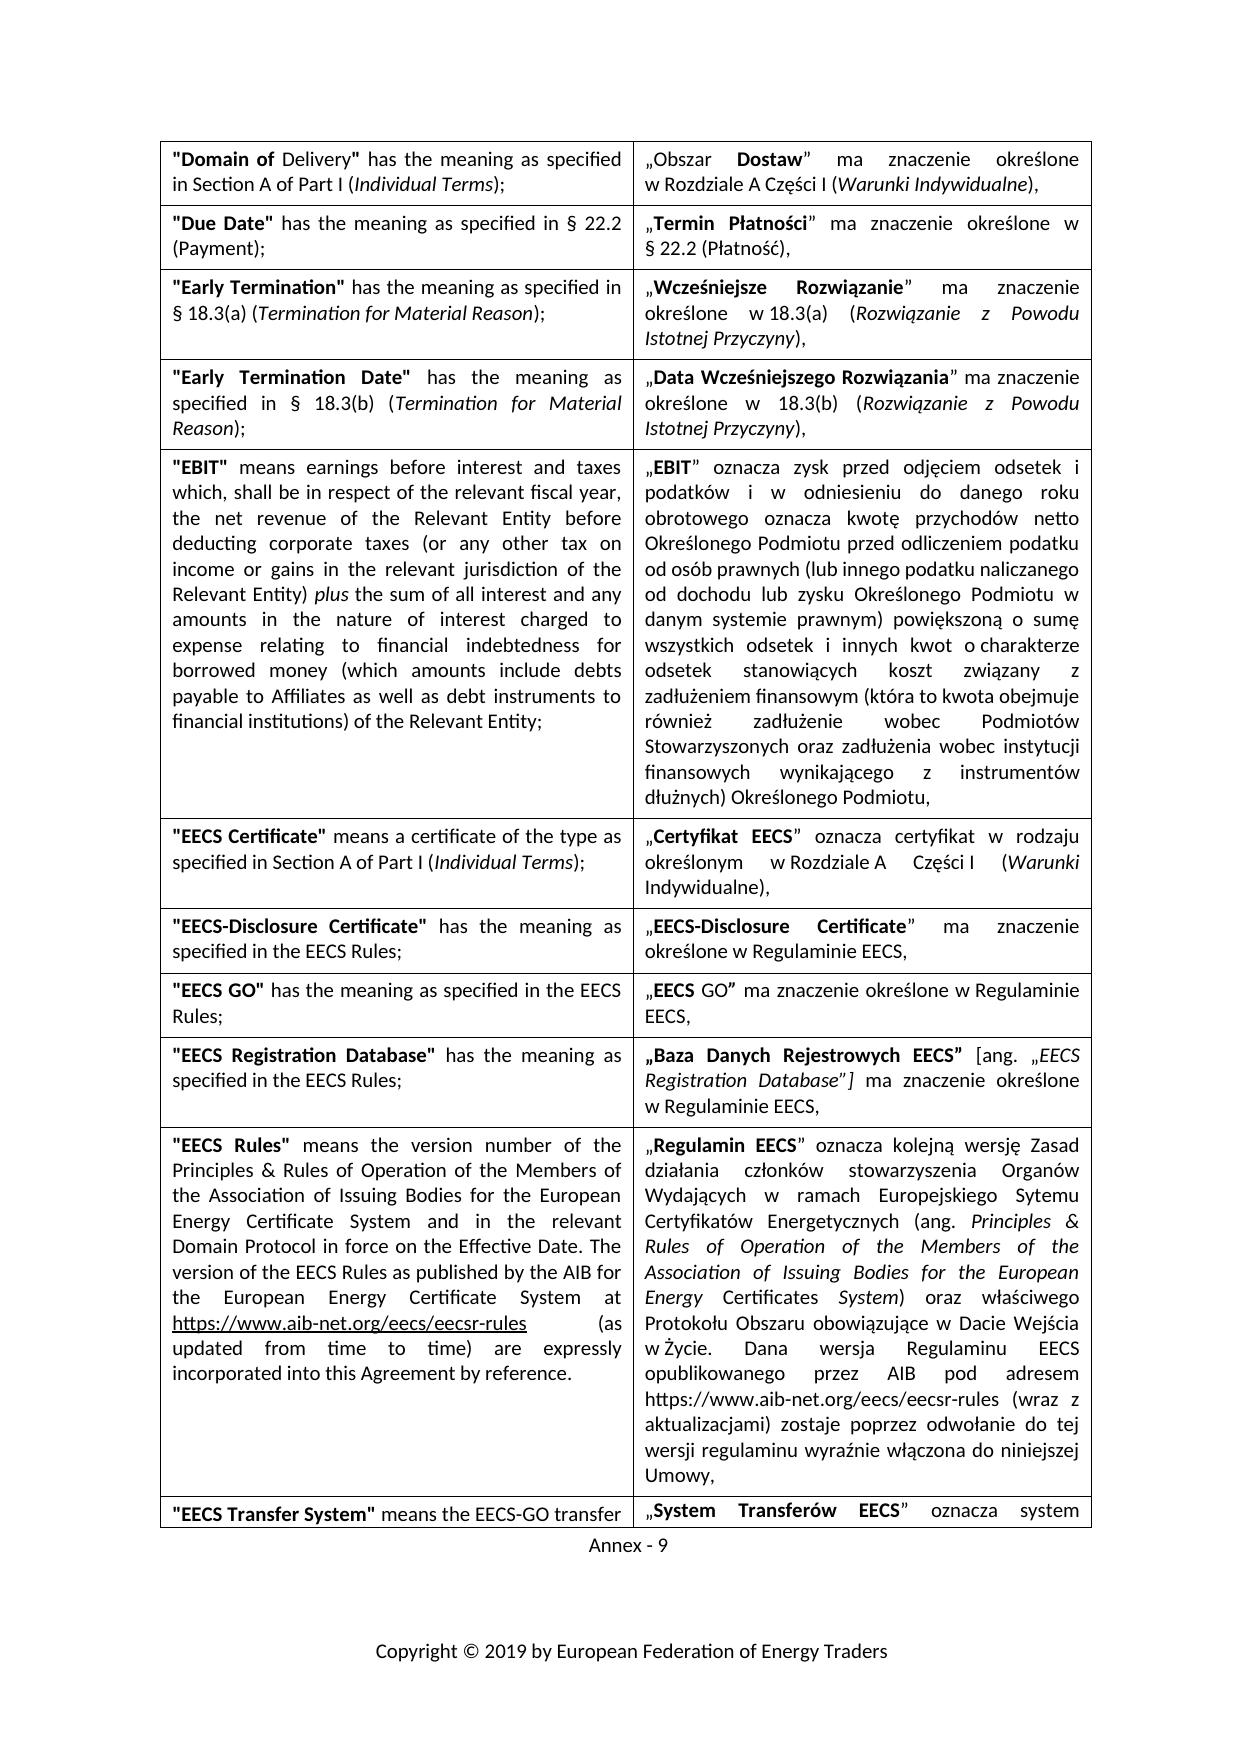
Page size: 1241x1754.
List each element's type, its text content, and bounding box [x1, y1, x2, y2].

table_cell "Domain of Delivery" has the meaning as specified in Section A of Part I (Individual Terms); [161, 142, 633, 205]
table_cell "EECS Registration Database" has the meaning as specified in the EECS Rules; [161, 1038, 633, 1127]
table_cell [634, 1497, 1091, 1527]
table_cell "EECS Certificate" means a certificate of the type as specified in Section A of Part I (Individual Terms); [161, 819, 633, 908]
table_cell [161, 1497, 633, 1527]
table_cell „EECS-Disclosure Certificate” ma znaczenie określone w Regulaminie EECS, [634, 909, 1091, 972]
table_cell „Data Wcześniejszego Rozwiązania” ma znaczenie określone w 18.3(b) (Rozwiązanie z Powodu Istotnej Przyczyny), [634, 360, 1091, 449]
table_cell „Wcześniejsze Rozwiązanie” ma znaczenie określone w 18.3(a) (Rozwiązanie z Powodu Istotnej Przyczyny), [634, 270, 1091, 359]
table_cell „EECS GO” ma znaczenie określone w Regulaminie EECS, [634, 974, 1091, 1037]
table_cell "EECS Rules" means the version number of the Principles & Rules of Operation of the Members of the Association of Issuing Bodies for the European Energy Certificate System and in the relevant Domain Protocol in force on the Effective Date. The version of the EECS Rules as published by the AIB for the European Energy Certificate System at https://www.aib-net.org/eecs/eecsr-rules (as updated from time to time) are expressly incorporated into this Agreement by reference. [161, 1128, 633, 1496]
table_cell "Due Date" has the meaning as specified in § 22.2 (Payment); [161, 206, 633, 269]
table_cell „Certyfikat EECS” oznacza certyfikat w rodzaju określonym w Rozdziale A Części I (Warunki Indywidualne), [634, 819, 1091, 908]
table_cell "Early Termination" has the meaning as specified in § 18.3(a) (Termination for Material Reason); [161, 270, 633, 359]
table_cell „Obszar Dostaw” ma znaczenie określone w Rozdziale A Części I (Warunki Indywidualne), [634, 142, 1091, 205]
table_cell „EBIT” oznacza zysk przed odjęciem odsetek i podatków i w odniesieniu do danego roku obrotowego oznacza kwotę przychodów netto Określonego Podmiotu przed odliczeniem podatku od osób prawnych (lub innego podatku naliczanego od dochodu lub zysku Określonego Podmiotu w danym systemie prawnym) powiększoną o sumę wszystkich odsetek i innych kwot o charakterze odsetek stanowiących koszt związany z zadłużeniem finansowym (która to kwota obejmuje również zadłużenie wobec Podmiotów Stowarzyszonych oraz zadłużenia wobec instytucji finansowych wynikającego z instrumentów dłużnych) Określonego Podmiotu, [634, 450, 1091, 818]
table_cell „Regulamin EECS” oznacza kolejną wersję Zasad działania członków stowarzyszenia Organów Wydających w ramach Europejskiego Sytemu Certyfikatów Energetycznych (ang. Principles & Rules of Operation of the Members of the Association of Issuing Bodies for the European Energy Certificates System) oraz właściwego Protokołu Obszaru obowiązujące w Dacie Wejścia w Życie. Dana wersja Regulaminu EECS opublikowanego przez AIB pod adresem https://www.aib-net.org/eecs/eecsr-rules (wraz z aktualizacjami) zostaje poprzez odwołanie do tej wersji regulaminu wyraźnie włączona do niniejszej Umowy, [634, 1128, 1091, 1496]
table_cell "Early Termination Date" has the meaning as specified in § 18.3(b) (Termination for Material Reason); [161, 360, 633, 449]
table_cell „Termin Płatności” ma znaczenie określone w § 22.2 (Płatność), [634, 206, 1091, 269]
table_cell "EECS-Disclosure Certificate" has the meaning as specified in the EECS Rules; [161, 909, 633, 972]
table_cell „Baza Danych Rejestrowych EECS” [ang. „EECS Registration Database”] ma znaczenie określone w Regulaminie EECS, [634, 1038, 1091, 1127]
table_cell "EBIT" means earnings before interest and taxes which, shall be in respect of the relevant fiscal year, the net revenue of the Relevant Entity before deducting corporate taxes (or any other tax on income or gains in the relevant jurisdiction of the Relevant Entity) plus the sum of all interest and any amounts in the nature of interest charged to expense relating to financial indebtedness for borrowed money (which amounts include debts payable to Affiliates as well as debt instruments to financial institutions) of the Relevant Entity; [161, 450, 633, 818]
table_cell "EECS GO" has the meaning as specified in the EECS Rules; [161, 974, 633, 1037]
